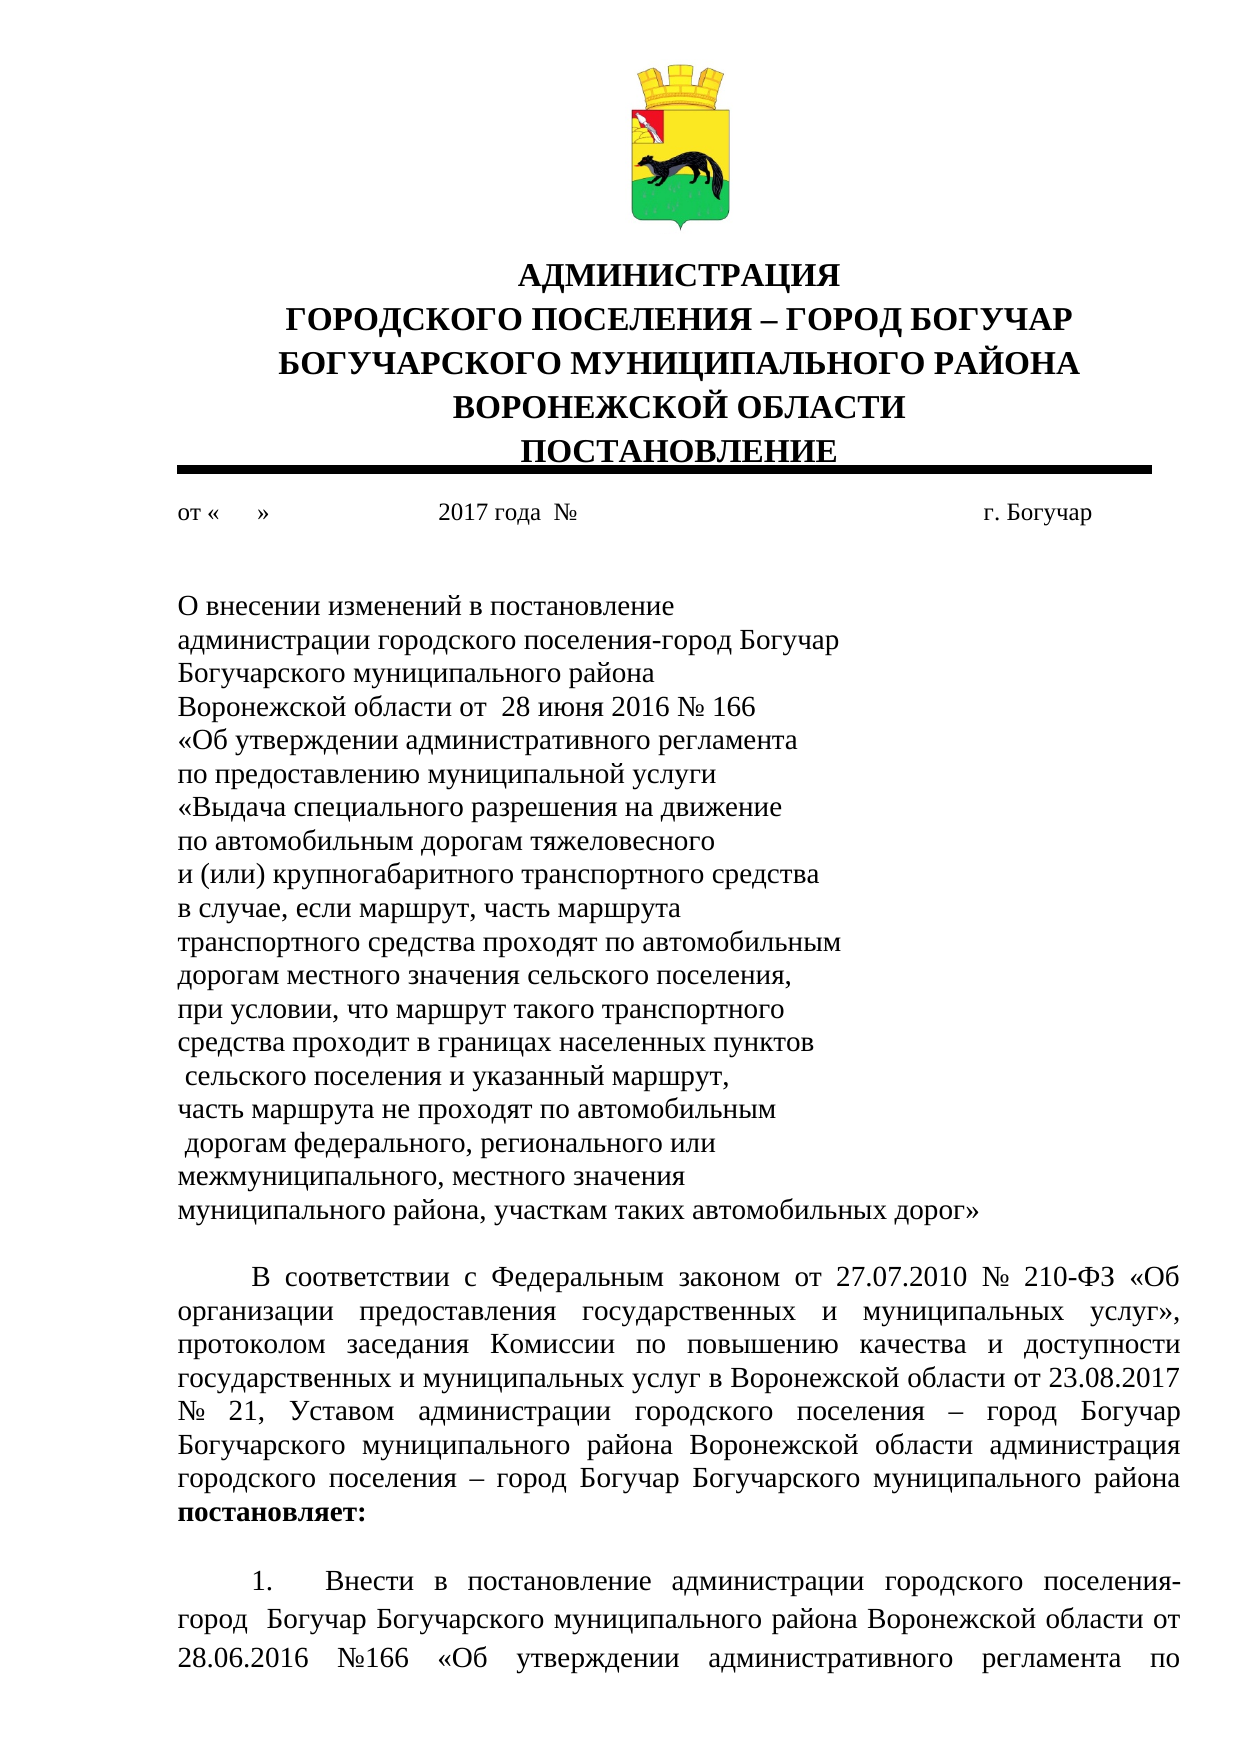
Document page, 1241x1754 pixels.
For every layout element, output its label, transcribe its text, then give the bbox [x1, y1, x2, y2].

text Богучарского муниципального района [177, 655, 1181, 689]
text сельского поселения и указанный маршрут, [177, 1058, 1181, 1091]
text от « » 2017 года № г. Богучар [177, 497, 1181, 526]
text ГОРОДСКОГО ПОСЕЛЕНИЯ – ГОРОД БОГУЧАР [177, 299, 1181, 337]
title и (или) крупногабаритного транспортного средства [177, 857, 1181, 890]
text БОГУЧАРСКОГО МУНИЦИПАЛЬНОГО РАЙОНА [177, 343, 1181, 381]
title «Об утверждении административного регламента [177, 722, 1181, 756]
title «Выдача специального разрешения на движение [177, 789, 1181, 823]
text межмуниципального, местного значения [177, 1158, 1181, 1192]
text дорогам федерального, регионального или [177, 1125, 1181, 1158]
text муниципального района, участкам таких автомобильных дорог» [177, 1192, 1181, 1226]
title по автомобильным дорогам тяжеловесного [177, 823, 1181, 857]
text О внесении изменений в постановление [177, 588, 1181, 622]
text Воронежской области от 28 июня 2016 № 166 [177, 689, 1181, 722]
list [177, 1563, 1181, 1674]
picture [625, 59, 734, 234]
text ВОРОНЕЖСКОЙ ОБЛАСТИ [177, 387, 1181, 425]
title транспортного средства проходят по автомобильным [177, 924, 1181, 957]
text средства проходит в границах населенных пунктов [177, 1024, 1181, 1058]
text В соответствии с Федеральным законом от 27.07.2010 № 210-ФЗ «Об организации предоставления государственных и муниципальных услуг», протоколом заседания Комиссии по повышению качества и доступности государственных и муниципальных услуг в Воронежской области от 23.08.2017 № 21, Уставом администрации городского поселения – город Богучар Богучарского муниципального района Воронежской области администрация городского поселения – город Богучар Богучарского муниципального района постановляет: [177, 1259, 1181, 1527]
title при условии, что маршрут такого транспортного [177, 991, 1181, 1024]
text часть маршрута не проходят по автомобильным [177, 1091, 1181, 1125]
title в случае, если маршрут, часть маршрута [177, 890, 1181, 924]
text администрации городского поселения-город Богучар [177, 622, 1181, 655]
title дорогам местного значения сельского поселения, [177, 957, 1181, 991]
title по предоставлению муниципальной услуги [177, 756, 1181, 789]
text АДМИНИСТРАЦИЯ [177, 255, 1181, 293]
text ПОСТАНОВЛЕНИЕ [177, 431, 1181, 469]
